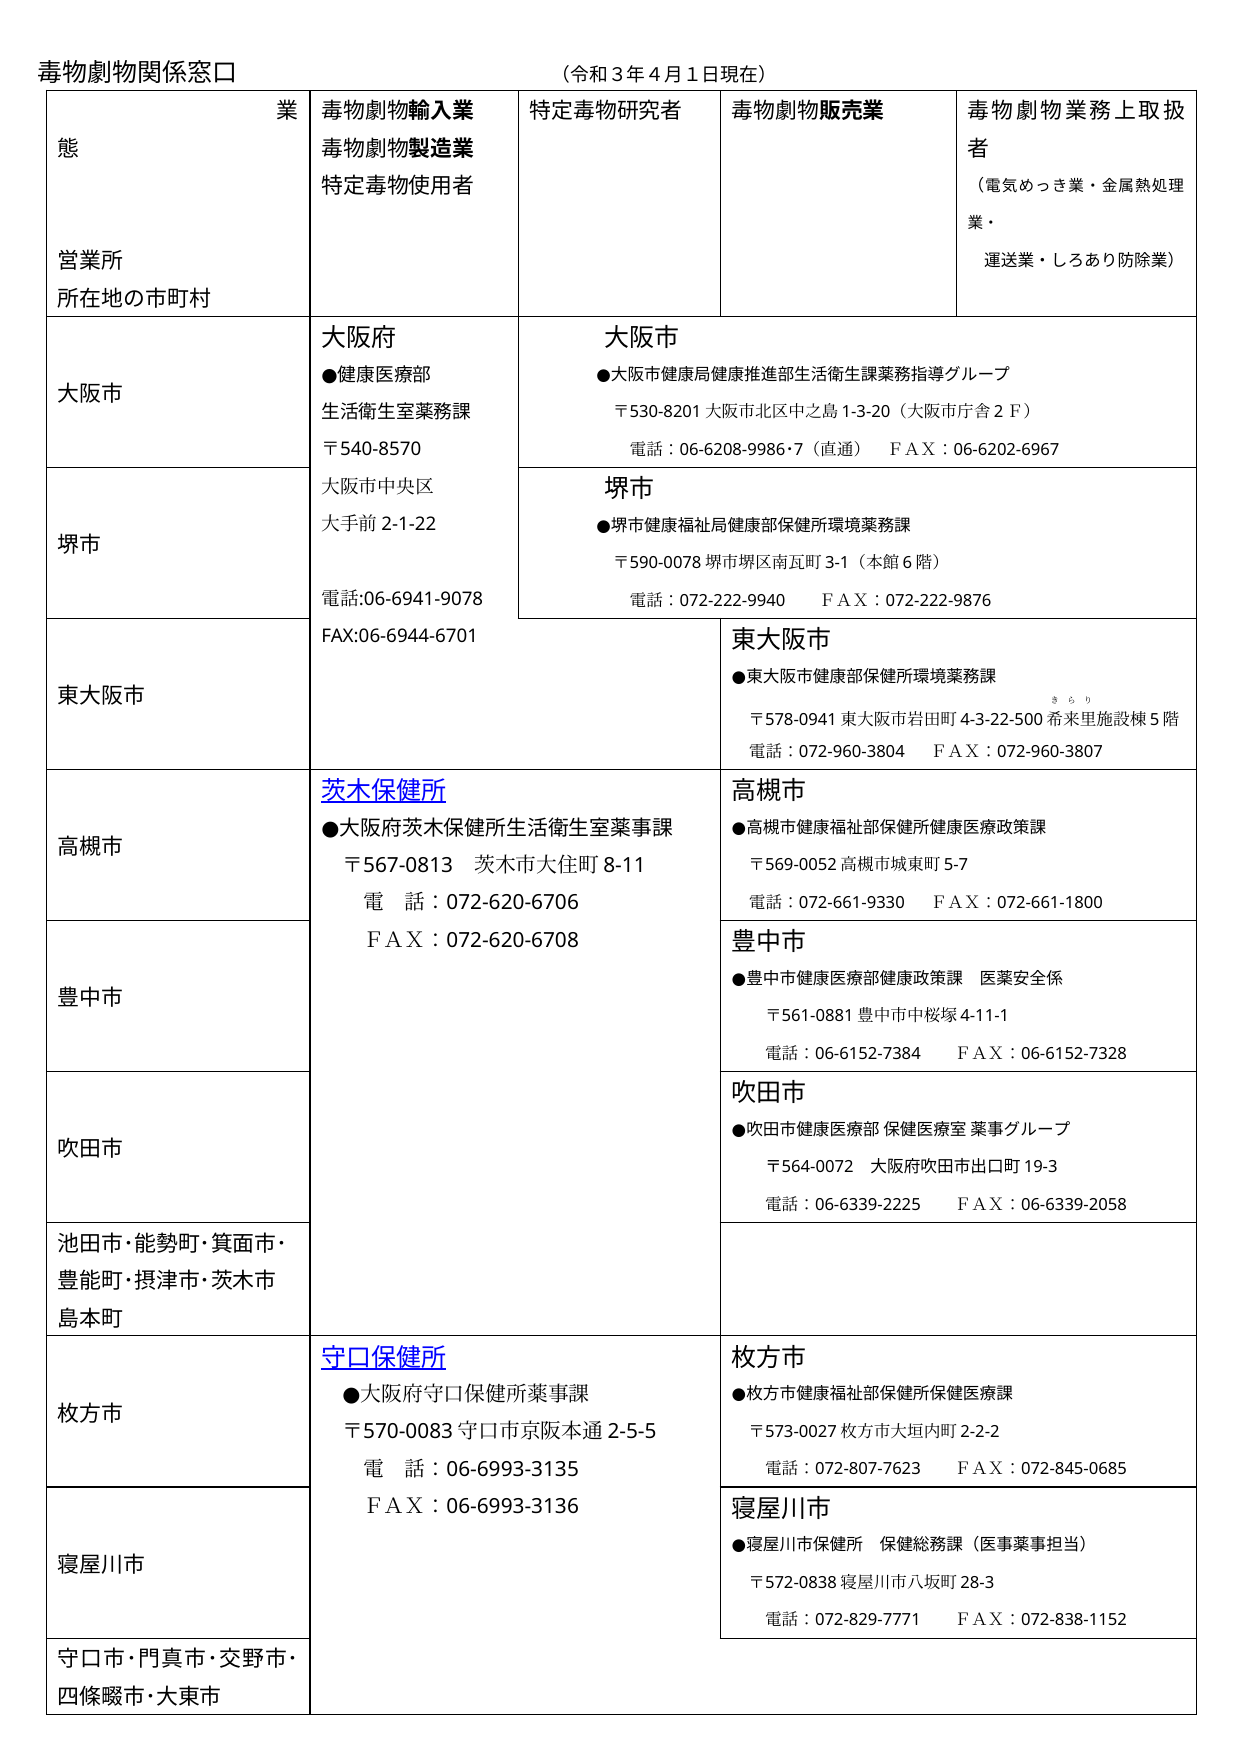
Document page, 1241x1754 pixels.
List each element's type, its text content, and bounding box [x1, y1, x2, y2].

table_cell 大阪府 ●健康医療部 生活衛生室薬務課 〒540-8570 大阪市中央区 大手前2-1-22 電話:06-6941-9078 FAX:06-6944-6701 [311, 317, 518, 769]
text 毒物劇物関係窓口 （令和３年４月１日現在） [0, 52, 1190, 89]
table_cell 大阪市 ●大阪市健康局健康推進部生活衛生課薬務指導グループ 〒530-8201大阪市北区中之島1-3-20（大阪市庁舎2Ｆ） 電話：06-6208-9986･7（直通） ＦＡＸ：06-6202-6967 [519, 317, 1196, 467]
table_cell 枚方市 ●枚方市健康福祉部保健所保健医療課 〒573-0027枚方市大垣内町2-2-2 電話：072-807-7623 ＦＡＸ：072-845-0685 [721, 1336, 1196, 1486]
table_cell 枚方市 [47, 1336, 309, 1486]
table_cell [721, 1223, 1196, 1335]
table_cell 豊中市 ●豊中市健康医療部健康政策課 医薬安全係 〒561-0881豊中市中桜塚4-11-1 電話：06-6152-7384 ＦＡＸ：06-6152-7328 [721, 921, 1196, 1071]
table_cell 寝屋川市 [47, 1488, 309, 1637]
table_cell 高槻市 ●高槻市健康福祉部保健所健康医療政策課 〒569-0052高槻市城東町5-7 電話：072-661-9330 ＦＡＸ：072-661-1800 [721, 770, 1196, 920]
table_cell 吹田市 ●吹田市健康医療部 保健医療室 薬事グループ 〒564-0072 大阪府吹田市出口町19-3 電話：06-6339-2225 ＦＡＸ：06-6339-2058 [721, 1072, 1196, 1222]
table_header 毒物劇物業務上取扱者 （電気めっき業・金属熱処理業・ 運送業・しろあり防除業） [957, 91, 1196, 316]
table_cell 高槻市 [47, 770, 309, 920]
table_cell 守口市･門真市･交野市･四條畷市･大東市 [47, 1639, 309, 1713]
table_header 毒物劇物販売業 [721, 91, 956, 316]
table_header 毒物劇物輸入業 毒物劇物製造業 特定毒物使用者 [311, 91, 518, 316]
table_cell 茨木保健所 ●大阪府茨木保健所生活衛生室薬事課 〒567-0813 茨木市大住町8-11 電 話：072-620-6706 ＦＡＸ：072-620-6708 [311, 770, 720, 1335]
table_cell 守口保健所 ●大阪府守口保健所薬事課 〒570-0083守口市京阪本通2-5-5 電 話：06-6993-3135 ＦＡＸ：06-6993-3136 [311, 1336, 720, 1637]
table_cell 大阪市 [47, 317, 309, 467]
table_header 業態 営業所 所在地の市町村 [47, 91, 309, 316]
table_cell 池田市･能勢町･箕面市･ 豊能町･摂津市･茨木市 島本町 [47, 1223, 309, 1335]
table_cell [518, 619, 720, 769]
table_cell 豊中市 [47, 921, 309, 1071]
table_cell [311, 1638, 1196, 1713]
table_cell 堺市 ●堺市健康福祉局健康部保健所環境薬務課 〒590-0078堺市堺区南瓦町3-1（本館6階） 電話：072-222-9940 ＦＡＸ：072-222-9876 [519, 468, 1196, 618]
table_cell 寝屋川市 ●寝屋川市保健所 保健総務課（医事薬事担当） 〒572-0838寝屋川市八坂町28-3 電話：072-829-7771 ＦＡＸ：072-838-1152 [721, 1488, 1196, 1637]
table_cell 吹田市 [47, 1072, 309, 1222]
table_cell 東大阪市 ●東大阪市健康部保健所環境薬務課 〒578-0941東大阪市岩田町4-3-22-500施設棟5階 電話：072-960-3804 ＦＡＸ：072-960-3807 [721, 619, 1196, 769]
table_header 特定毒物研究者 [519, 91, 720, 316]
table_cell 東大阪市 [47, 619, 309, 769]
table_cell 堺市 [47, 468, 309, 618]
